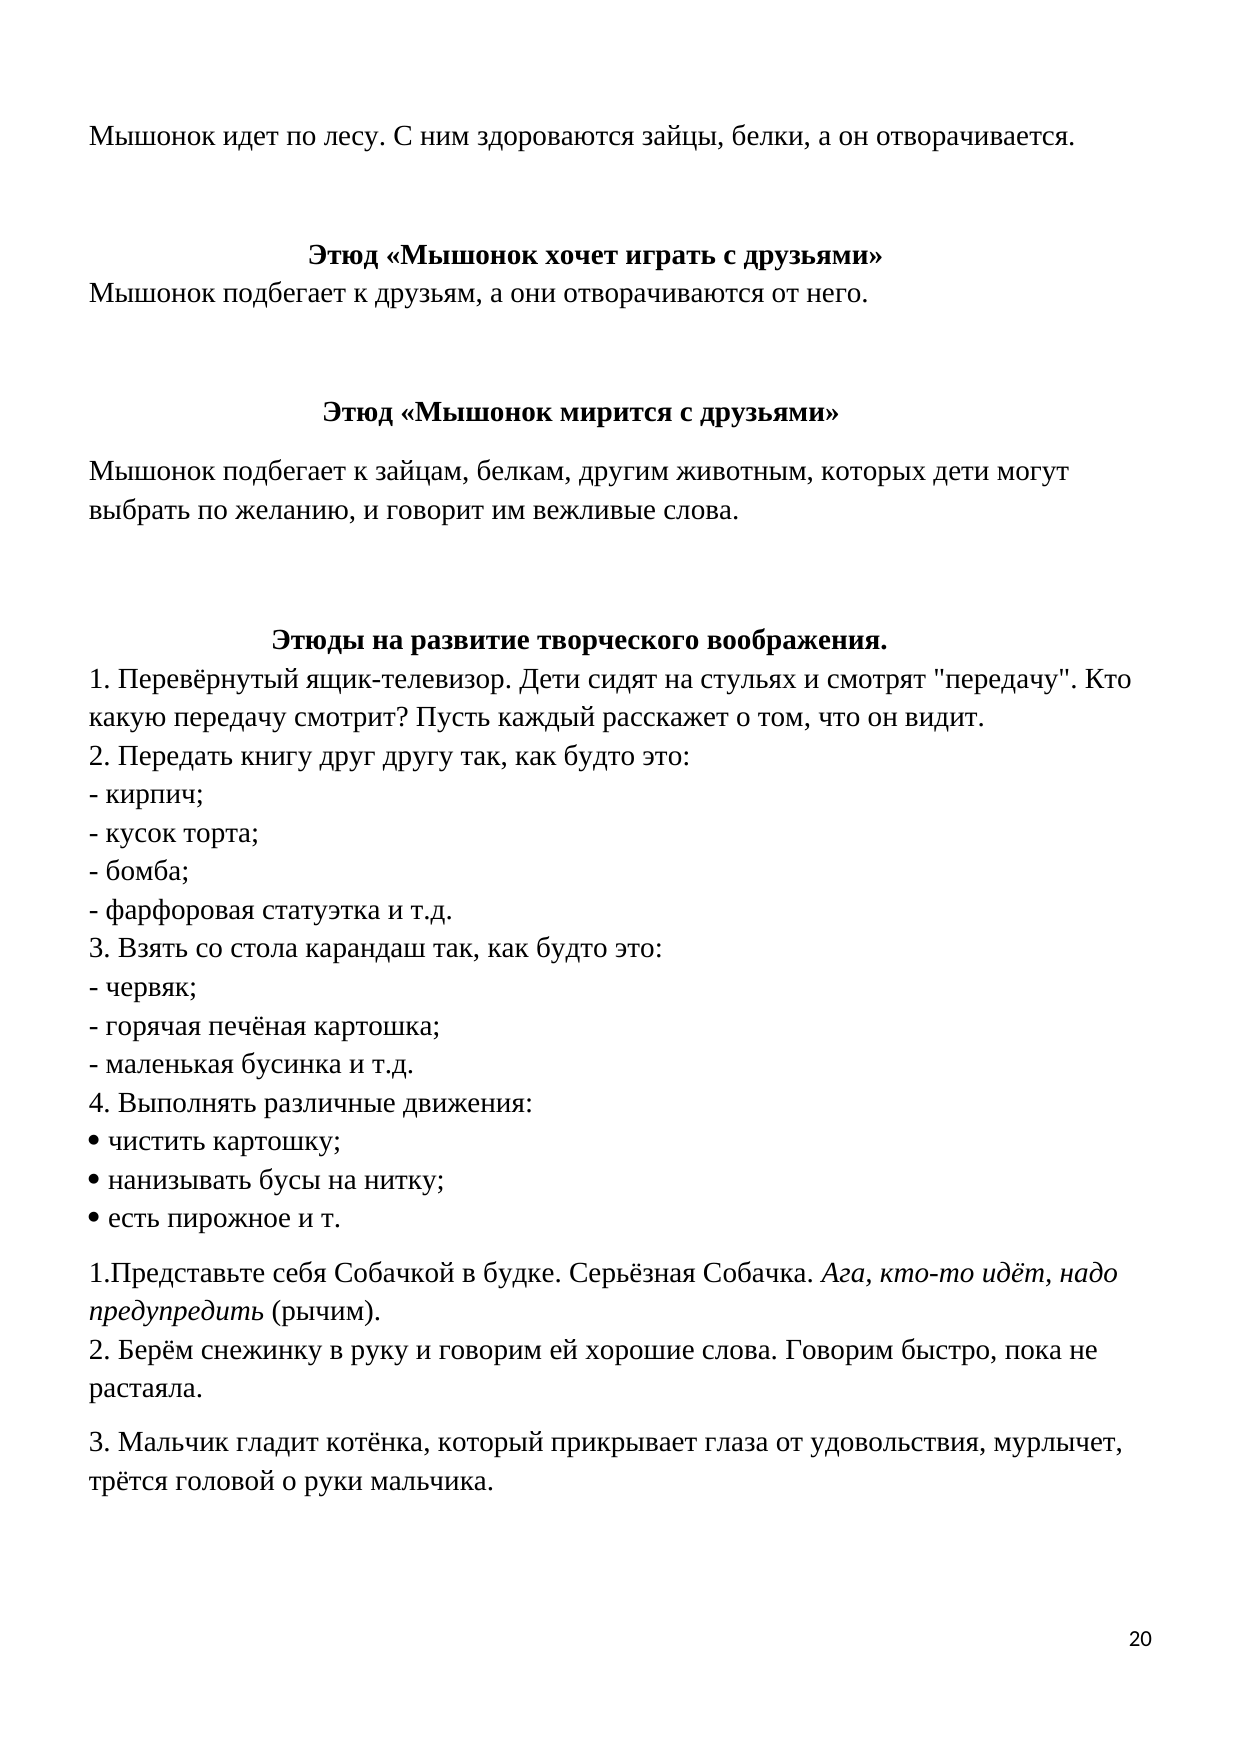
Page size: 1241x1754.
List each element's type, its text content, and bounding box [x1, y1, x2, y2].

text Этюд «Мышонок хочет играть с друзьями» Мышонок подбегает к друзьям, а они отворачиваются от него. [88, 237, 1152, 309]
text 1.Представьте себя Собачкой в будке. Серьёзная Собачка. Ага, кто-то идёт, надо предупредить (рычим). [88, 1255, 1152, 1327]
text Мышонок подбегает к зайцам, белкам, другим животным, которых дети могут выбрать по желанию, и говорит им вежливые слова. [88, 453, 1152, 526]
text Мышонок идет по лесу. С ним здороваются зайцы, белки, а он отворачивается. [88, 118, 1152, 152]
text 2. Берём снежинку в руку и говорим ей хорошие слова. Говорим быстро, пока не растаяла. [88, 1332, 1152, 1404]
text 3. Мальчик гладит котёнка, который прикрывает глаза от удовольствия, мурлычет, трётся головой о руки мальчика. [88, 1424, 1152, 1497]
text Этюд «Мышонок мирится с друзьями» [88, 394, 1152, 428]
text Этюды на развитие творческого воображения. 1. Перевёрнутый ящик-телевизор. Дети сидят на стульях и смотрят "передачу". Кто какую передачу смотрит? Пусть каждый расскажет о том, что он видит. 2. Передать книгу друг другу так, как будто это: - кирпич; - кусок торта; - бомба; - фарфоровая статуэтка и т.д. 3. Взять со стола карандаш так, как будто это: - червяк; - горячая печёная картошка; - маленькая бусинка и т.д. 4. Выполнять различные движения: чистить картошку; нанизывать бусы на нитку; есть пирожное и т. [88, 622, 1152, 1234]
